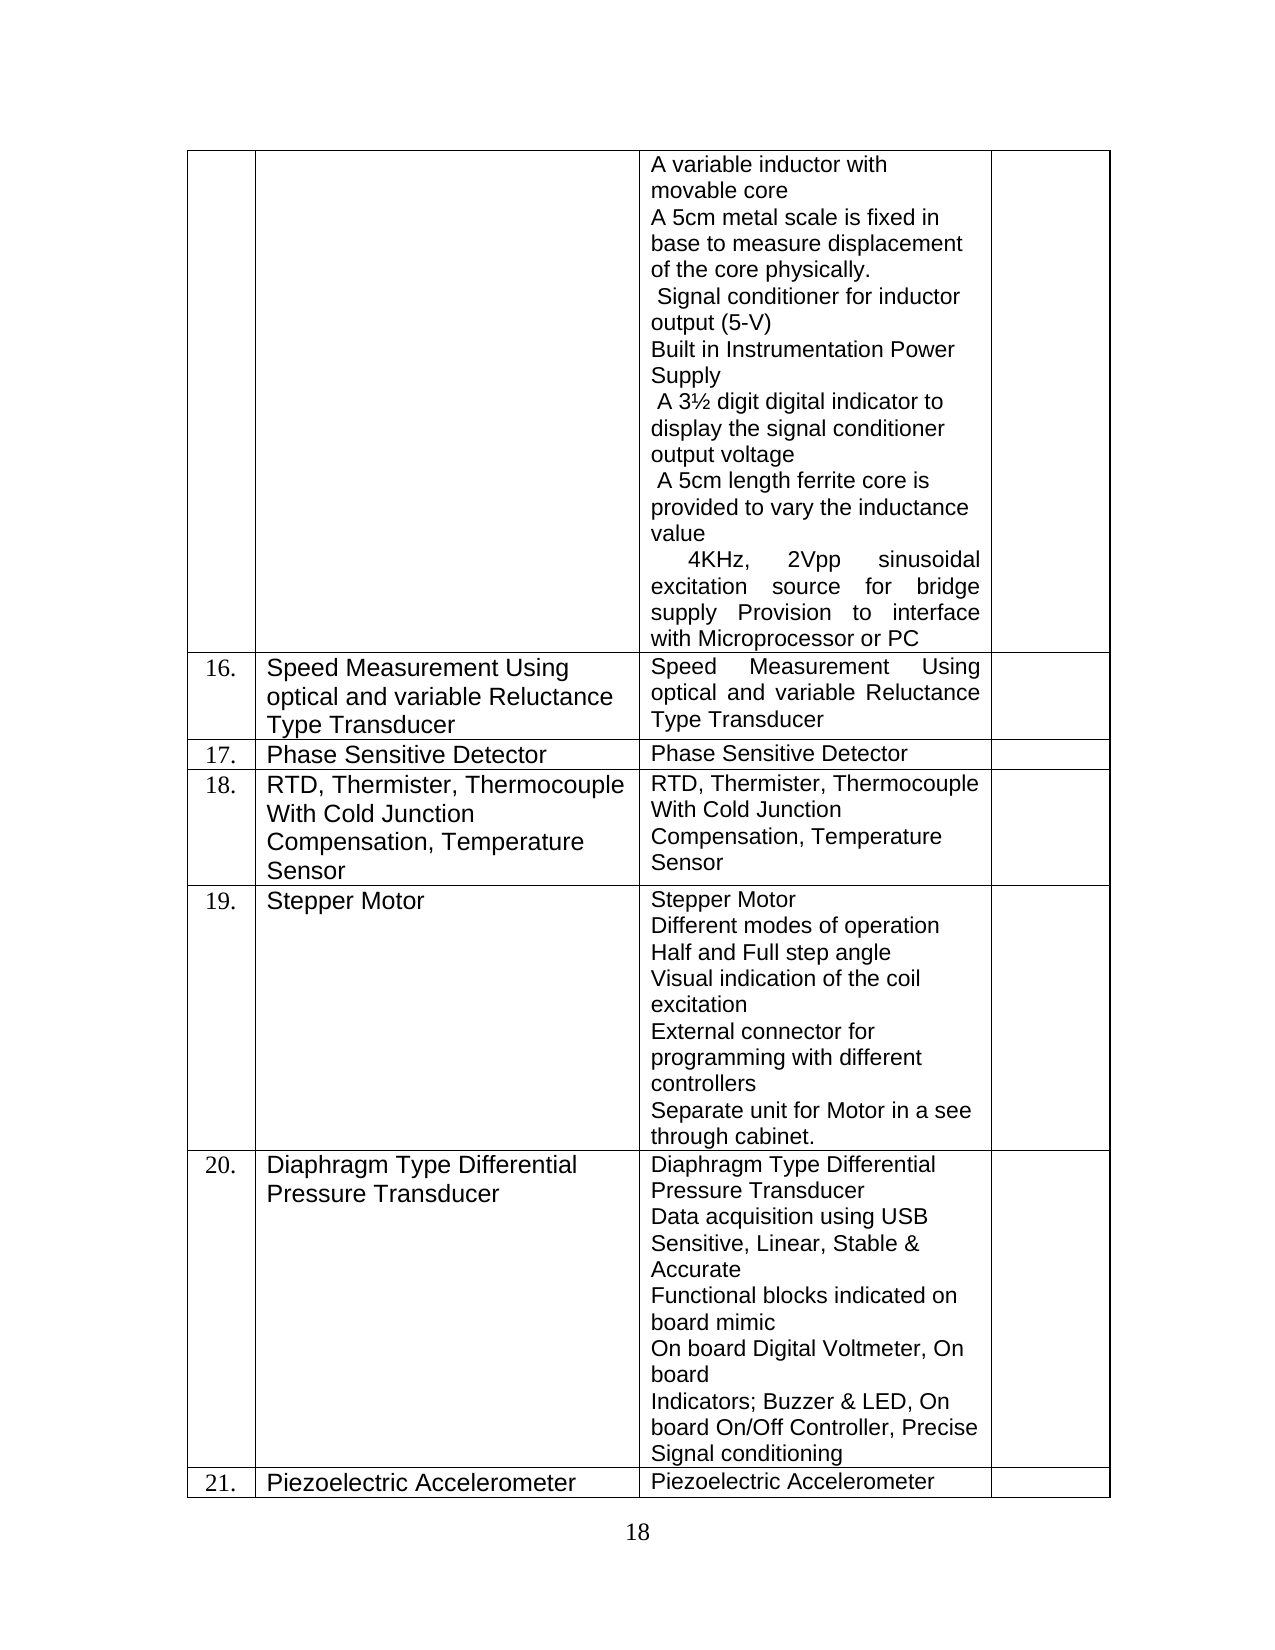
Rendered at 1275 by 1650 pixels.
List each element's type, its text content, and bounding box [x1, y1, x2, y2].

table_cell Diaphragm Type Differential Pressure Transducer Data acquisition using USB Sensitive, Linear, Stable & Accurate Functional blocks indicated on board mimic On board Digital Voltmeter, On board Indicators; Buzzer & LED, On board On/Off Controller, Precise Signal conditioning [640, 1151, 991, 1467]
table_cell Phase Sensitive Detector [256, 740, 639, 769]
table_cell [992, 1151, 1109, 1467]
table_cell RTD, Thermister, Thermocouple With Cold Junction Compensation, Temperature Sensor [640, 770, 991, 885]
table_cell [256, 1468, 639, 1497]
table_cell Speed Measurement Using optical and variable Reluctance Type Transducer [640, 653, 991, 739]
table_cell Stepper Motor [256, 886, 639, 1149]
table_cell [640, 1468, 991, 1497]
table_cell [992, 886, 1109, 1149]
table_cell Stepper Motor Different modes of operation Half and Full step angle Visual indication of the coil excitation External connector for programming with different controllers Separate unit for Motor in a see through cabinet. [640, 886, 991, 1149]
table_cell [992, 653, 1109, 739]
table_cell [992, 770, 1109, 885]
table_cell [188, 1151, 255, 1467]
table_cell [188, 770, 255, 885]
table_cell Phase Sensitive Detector [640, 740, 991, 769]
table_cell [188, 1468, 255, 1497]
table_cell Speed Measurement Using optical and variable Reluctance Type Transducer [256, 653, 639, 739]
table_cell [188, 151, 255, 652]
table_cell [188, 886, 255, 1149]
table_cell [992, 151, 1109, 652]
table_cell [188, 740, 255, 769]
table_cell [188, 653, 255, 739]
table_cell RTD, Thermister, Thermocouple With Cold Junction Compensation, Temperature Sensor [256, 770, 639, 885]
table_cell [640, 151, 991, 652]
table_cell Diaphragm Type Differential Pressure Transducer [256, 1151, 639, 1467]
table_cell [992, 1468, 1109, 1497]
table_cell [992, 740, 1109, 769]
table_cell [256, 151, 639, 652]
